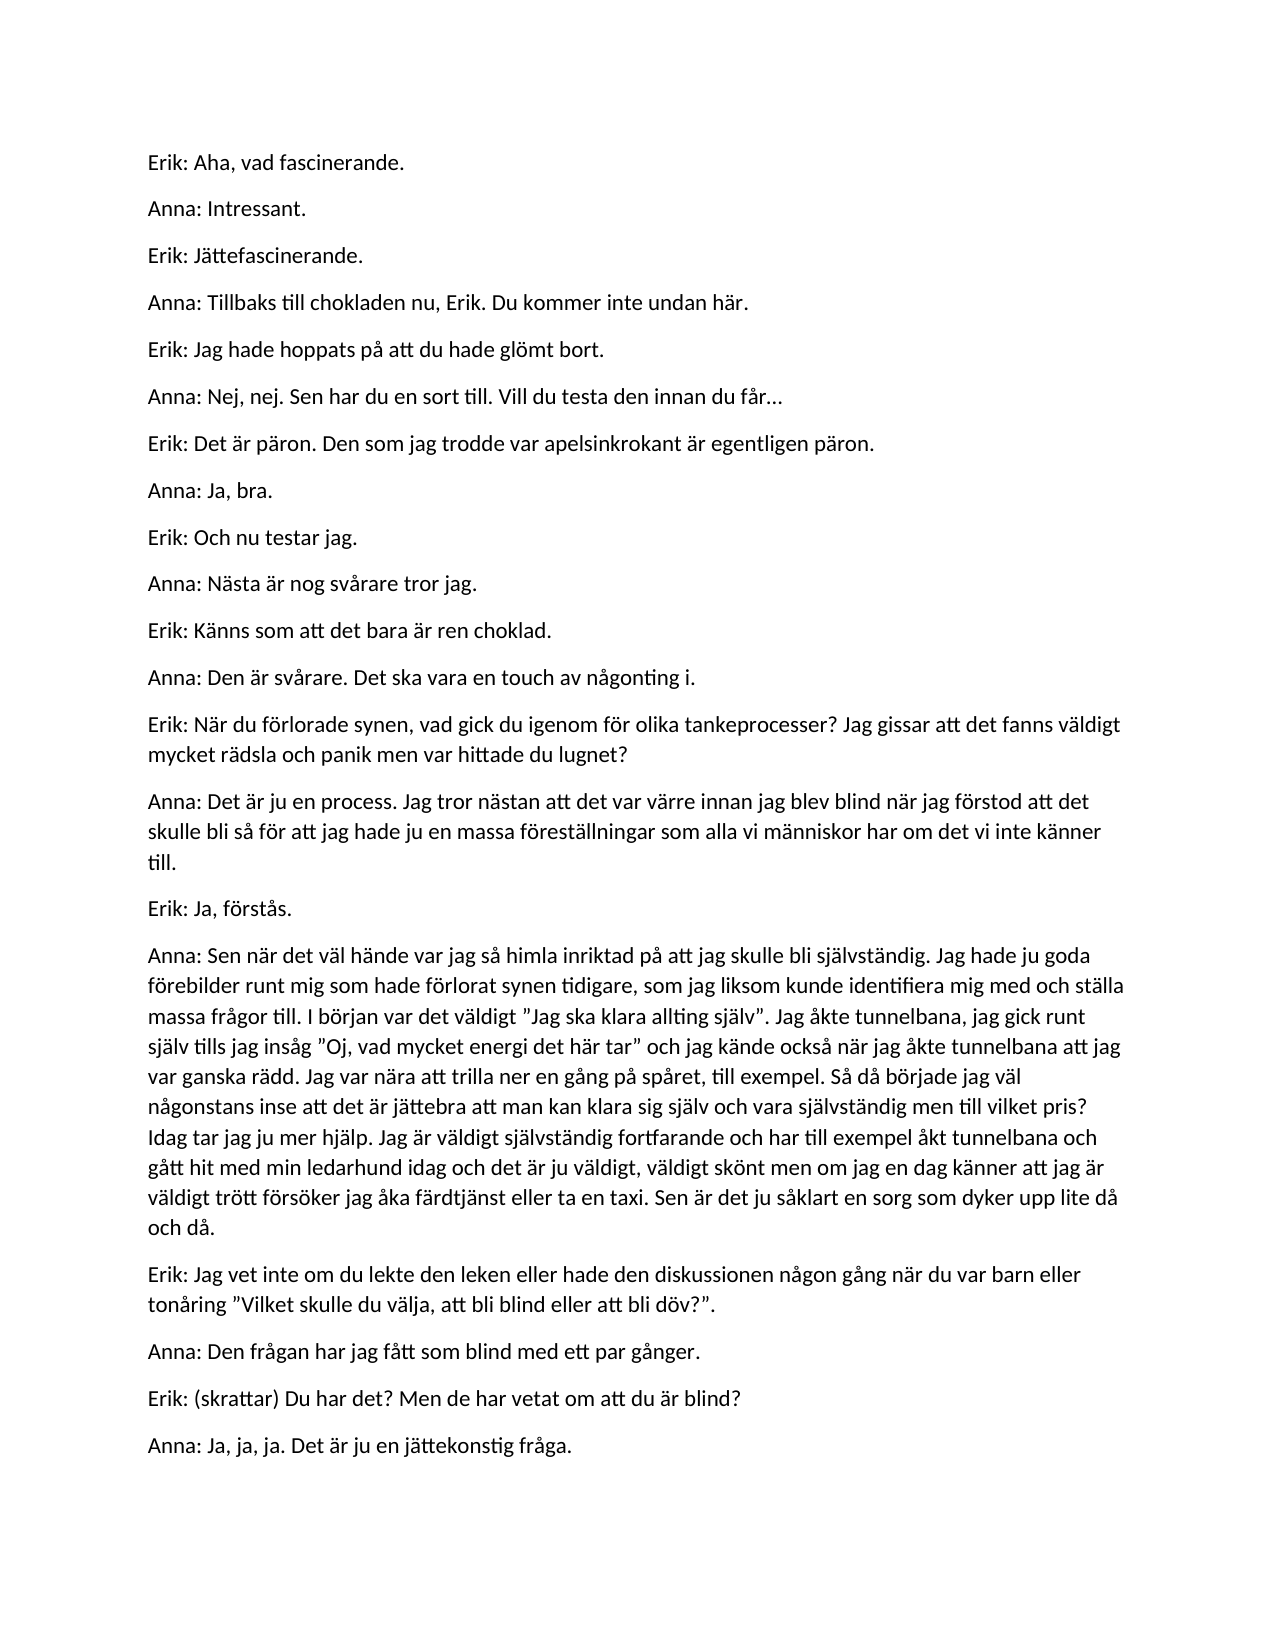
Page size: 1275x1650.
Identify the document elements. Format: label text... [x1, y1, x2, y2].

text Erik: Ja, förstås. [148, 894, 1127, 922]
text Erik: Känns som att det bara är ren choklad. [148, 616, 1127, 644]
text Anna: Ja, bra. [148, 476, 1127, 504]
text Erik: Och nu testar jag. [148, 523, 1127, 551]
text Anna: Den är svårare. Det ska vara en touch av någonting i. [148, 663, 1127, 691]
text Erik: Det är päron. Den som jag trodde var apelsinkrokant är egentligen päron. [148, 429, 1127, 457]
text Erik: Jag vet inte om du lekte den leken eller hade den diskussionen någon gång när du var barn eller tonåring ”Vilket skulle du välja, att bli blind eller att bli döv?”. [148, 1260, 1127, 1318]
text Anna: Sen när det väl hände var jag så himla inriktad på att jag skulle bli självständig. Jag hade ju goda förebilder runt mig som hade förlorat synen tidigare, som jag liksom kunde identifiera mig med och ställa massa frågor till. I början var det väldigt ”Jag ska klara allting själv”. Jag åkte tunnelbana, jag gick runt själv tills jag insåg ”Oj, vad mycket energi det här tar” och jag kände också när jag åkte tunnelbana att jag var ganska rädd. Jag var nära att trilla ner en gång på spåret, till exempel. Så då började jag väl någonstans inse att det är jättebra att man kan klara sig själv och vara självständig men till vilket pris? Idag tar jag ju mer hjälp. Jag är väldigt självständig fortfarande och har till exempel åkt tunnelbana och gått hit med min ledarhund idag och det är ju väldigt, väldigt skönt men om jag en dag känner att jag är väldigt trött försöker jag åka färdtjänst eller ta en taxi. Sen är det ju såklart en sorg som dyker upp lite då och då. [148, 941, 1127, 1241]
text Anna: Den frågan har jag fått som blind med ett par gånger. [148, 1337, 1127, 1365]
text Anna: Nästa är nog svårare tror jag. [148, 569, 1127, 597]
text Anna: Ja, ja, ja. Det är ju en jättekonstig fråga. [148, 1431, 1127, 1459]
text Erik: Jag hade hoppats på att du hade glömt bort. [148, 335, 1127, 363]
text Erik: Jättefascinerande. [148, 241, 1127, 269]
text Erik: (skrattar) Du har det? Men de har vetat om att du är blind? [148, 1384, 1127, 1412]
text Anna: Tillbaks till chokladen nu, Erik. Du kommer inte undan här. [148, 288, 1127, 316]
text Erik: Aha, vad fascinerande. [148, 148, 1127, 176]
text Anna: Intressant. [148, 194, 1127, 222]
text Erik: När du förlorade synen, vad gick du igenom för olika tankeprocesser? Jag gissar att det fanns väldigt mycket rädsla och panik men var hittade du lugnet? [148, 710, 1127, 768]
text Anna: Det är ju en process. Jag tror nästan att det var värre innan jag blev blind när jag förstod att det skulle bli så för att jag hade ju en massa föreställningar som alla vi människor har om det vi inte känner till. [148, 787, 1127, 876]
text Anna: Nej, nej. Sen har du en sort till. Vill du testa den innan du får… [148, 382, 1127, 410]
